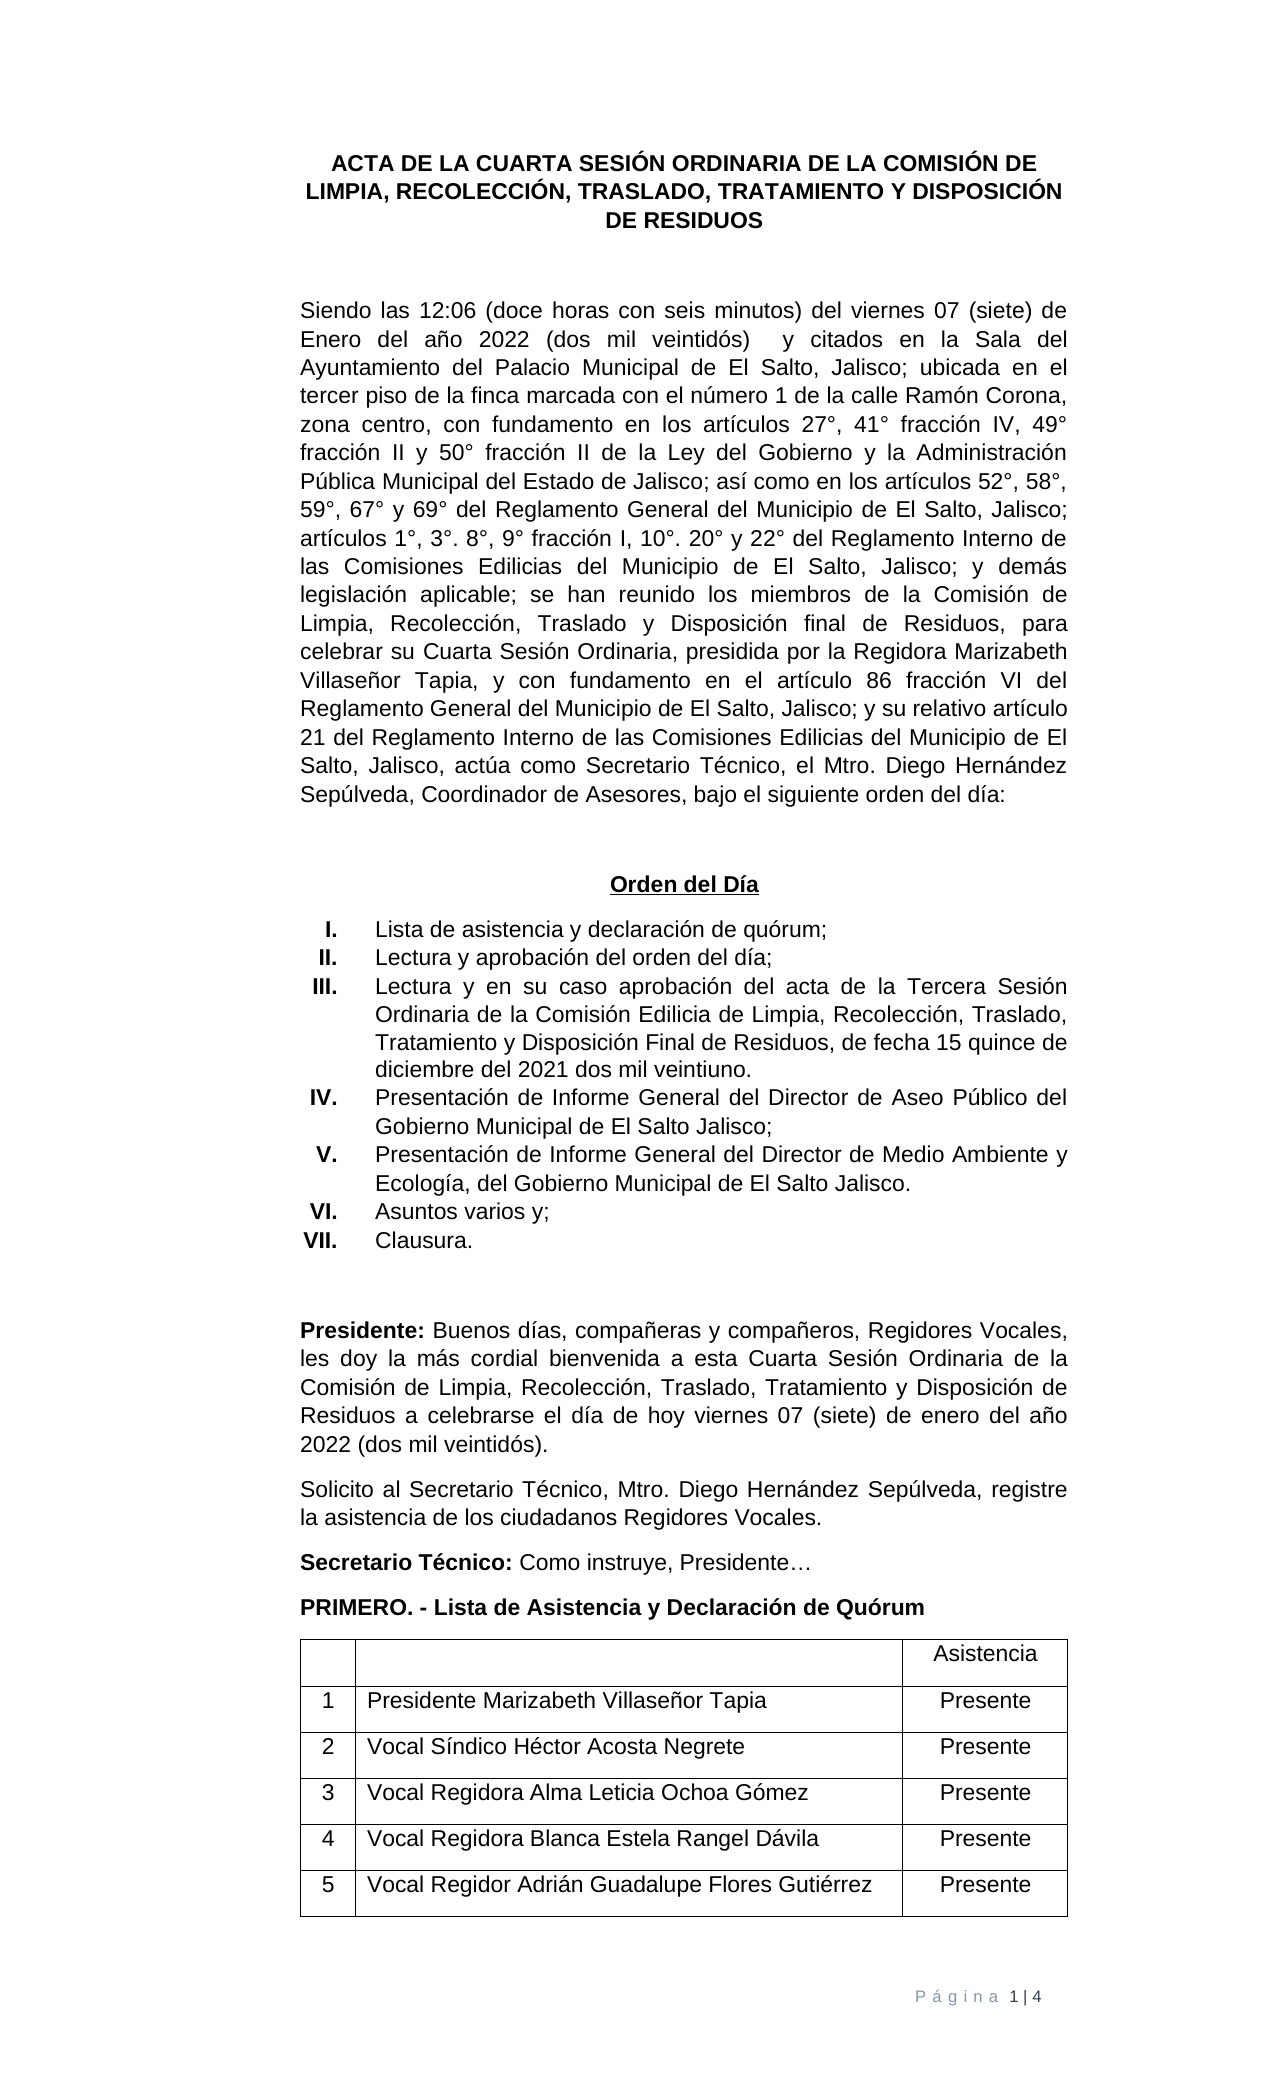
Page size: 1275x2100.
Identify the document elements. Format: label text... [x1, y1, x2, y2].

text Solicito al Secretario Técnico, Mtro. Diego Hernández Sepúlveda, registre la asistencia de los ciudadanos Regidores Vocales. [300, 1476, 1068, 1530]
table_cell 4 [301, 1825, 355, 1870]
list Clausura. [337, 1227, 1068, 1253]
table_cell Presidente Marizabeth Villaseñor Tapia [356, 1687, 902, 1732]
table_cell Vocal Regidora Blanca Estela Rangel Dávila [356, 1825, 902, 1870]
table_cell 1 [301, 1687, 355, 1732]
table_cell Presente [903, 1825, 1067, 1870]
table_header [356, 1640, 902, 1686]
text Secretario Técnico: Como instruye, Presidente… [300, 1549, 1068, 1576]
list Lista de asistencia y declaración de quórum; [337, 916, 1068, 942]
list Lectura y aprobación del orden del día; [337, 944, 1068, 971]
table_cell 5 [301, 1871, 355, 1916]
table_cell Vocal Regidora Alma Leticia Ochoa Gómez [356, 1779, 902, 1824]
table_cell 2 [301, 1733, 355, 1778]
text PRIMERO. - Lista de Asistencia y Declaración de Quórum [300, 1594, 1068, 1621]
text Siendo las 12:06 (doce horas con seis minutos) del viernes 07 (siete) de Enero del año 2022 (dos mil veintidós) y citados en la Sala del Ayuntamiento del Palacio Municipal de El Salto, Jalisco; ubicada en el tercer piso de la finca marcada con el número 1 de la calle Ramón Corona, zona centro, con fundamento en los artículos 27°, 41° fracción IV, 49° fracción II y 50° fracción II de la Ley del Gobierno y la Administración Pública Municipal del Estado de Jalisco; así como en los artículos 52°, 58°, 59°, 67° y 69° del Reglamento General del Municipio de El Salto, Jalisco; artículos 1°, 3°. 8°, 9° fracción I, 10°. 20° y 22° del Reglamento Interno de las Comisiones Edilicias del Municipio de El Salto, Jalisco; y demás legislación aplicable; se han reunido los miembros de la Comisión de Limpia, Recolección, Traslado y Disposición final de Residuos, para celebrar su Cuarta Sesión Ordinaria, presidida por la Regidora Marizabeth Villaseñor Tapia, y con fundamento en el artículo 86 fracción VI del Reglamento General del Municipio de El Salto, Jalisco; y su relativo artículo 21 del Reglamento Interno de las Comisiones Edilicias del Municipio de El Salto, Jalisco, actúa como Secretario Técnico, el Mtro. Diego Hernández Sepúlveda, Coordinador de Asesores, bajo el siguiente orden del día: [300, 297, 1068, 807]
table_header Asistencia [903, 1640, 1067, 1686]
text ACTA DE LA CUARTA SESIÓN ORDINARIA DE LA COMISIÓN DE LIMPIA, RECOLECCIÓN, TRASLADO, TRATAMIENTO Y DISPOSICIÓN DE RESIDUOS [300, 150, 1068, 233]
list Lectura y en su caso aprobación del acta de la Tercera Sesión Ordinaria de la Comisión Edilicia de Limpia, Recolección, Traslado, Tratamiento y Disposición Final de Residuos, de fecha 15 quince de diciembre del 2021 dos mil veintiuno. [337, 973, 1068, 1083]
text Orden del Día [300, 871, 1068, 897]
list Asuntos varios y; [337, 1198, 1068, 1224]
table_cell Presente [903, 1687, 1067, 1732]
table_cell 3 [301, 1779, 355, 1824]
table_cell Presente [903, 1871, 1067, 1916]
table_cell Presente [903, 1733, 1067, 1778]
table_header [301, 1640, 355, 1686]
list Presentación de Informe General del Director de Medio Ambiente y Ecología, del Gobierno Municipal de El Salto Jalisco. [337, 1141, 1068, 1196]
table_cell Presente [903, 1779, 1067, 1824]
table_cell Vocal Regidor Adrián Guadalupe Flores Gutiérrez [356, 1871, 902, 1916]
list Presentación de Informe General del Director de Aseo Público del Gobierno Municipal de El Salto Jalisco; [337, 1084, 1068, 1139]
text Presidente: Buenos días, compañeras y compañeros, Regidores Vocales, les doy la más cordial bienvenida a esta Cuarta Sesión Ordinaria de la Comisión de Limpia, Recolección, Traslado, Tratamiento y Disposición de Residuos a celebrarse el día de hoy viernes 07 (siete) de enero del año 2022 (dos mil veintidós). [300, 1317, 1068, 1457]
table_cell Vocal Síndico Héctor Acosta Negrete [356, 1733, 902, 1778]
